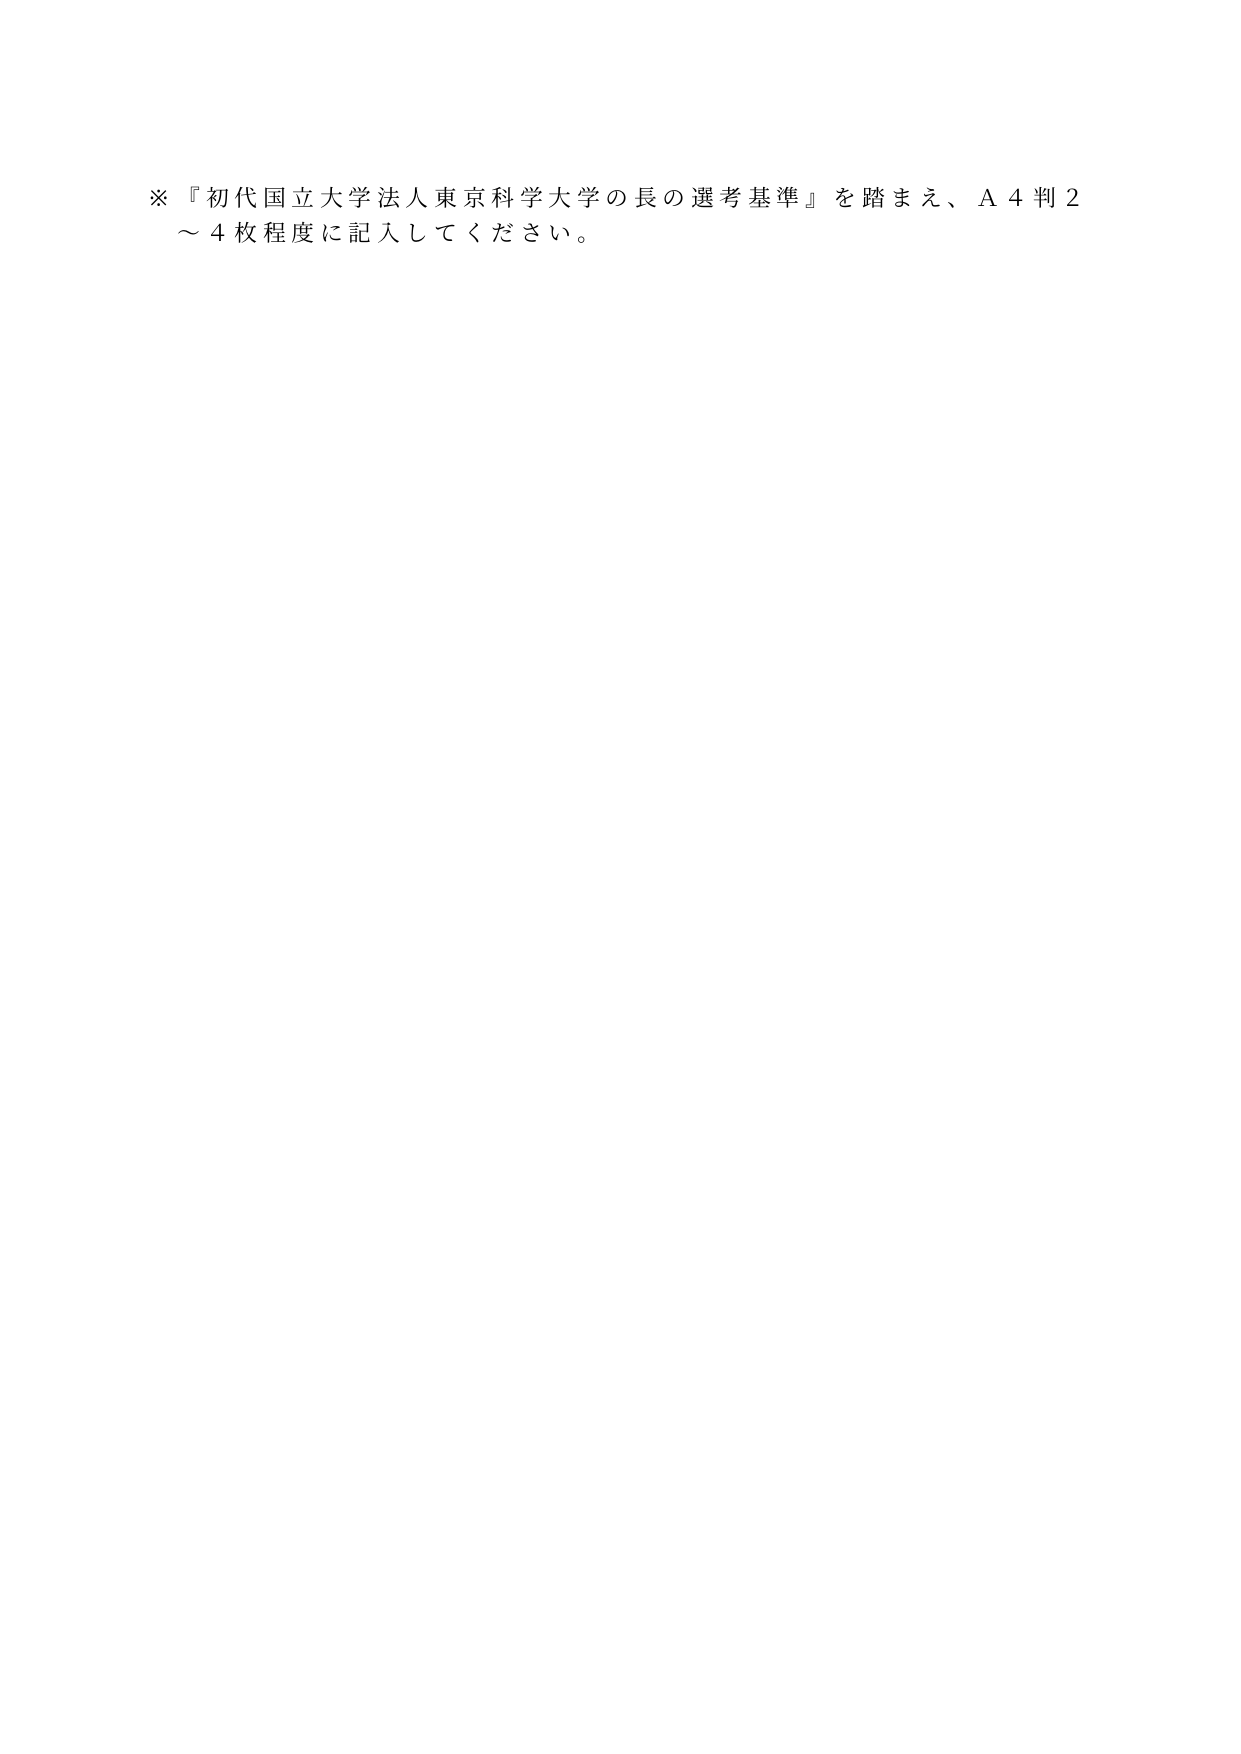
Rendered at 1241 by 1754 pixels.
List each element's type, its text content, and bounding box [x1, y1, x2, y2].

text ※ 『初代国立大学法人東京科学大学の長の選考基準』を踏まえ、Ａ４判２～４枚程度に記入してください。 [149, 179, 1091, 249]
